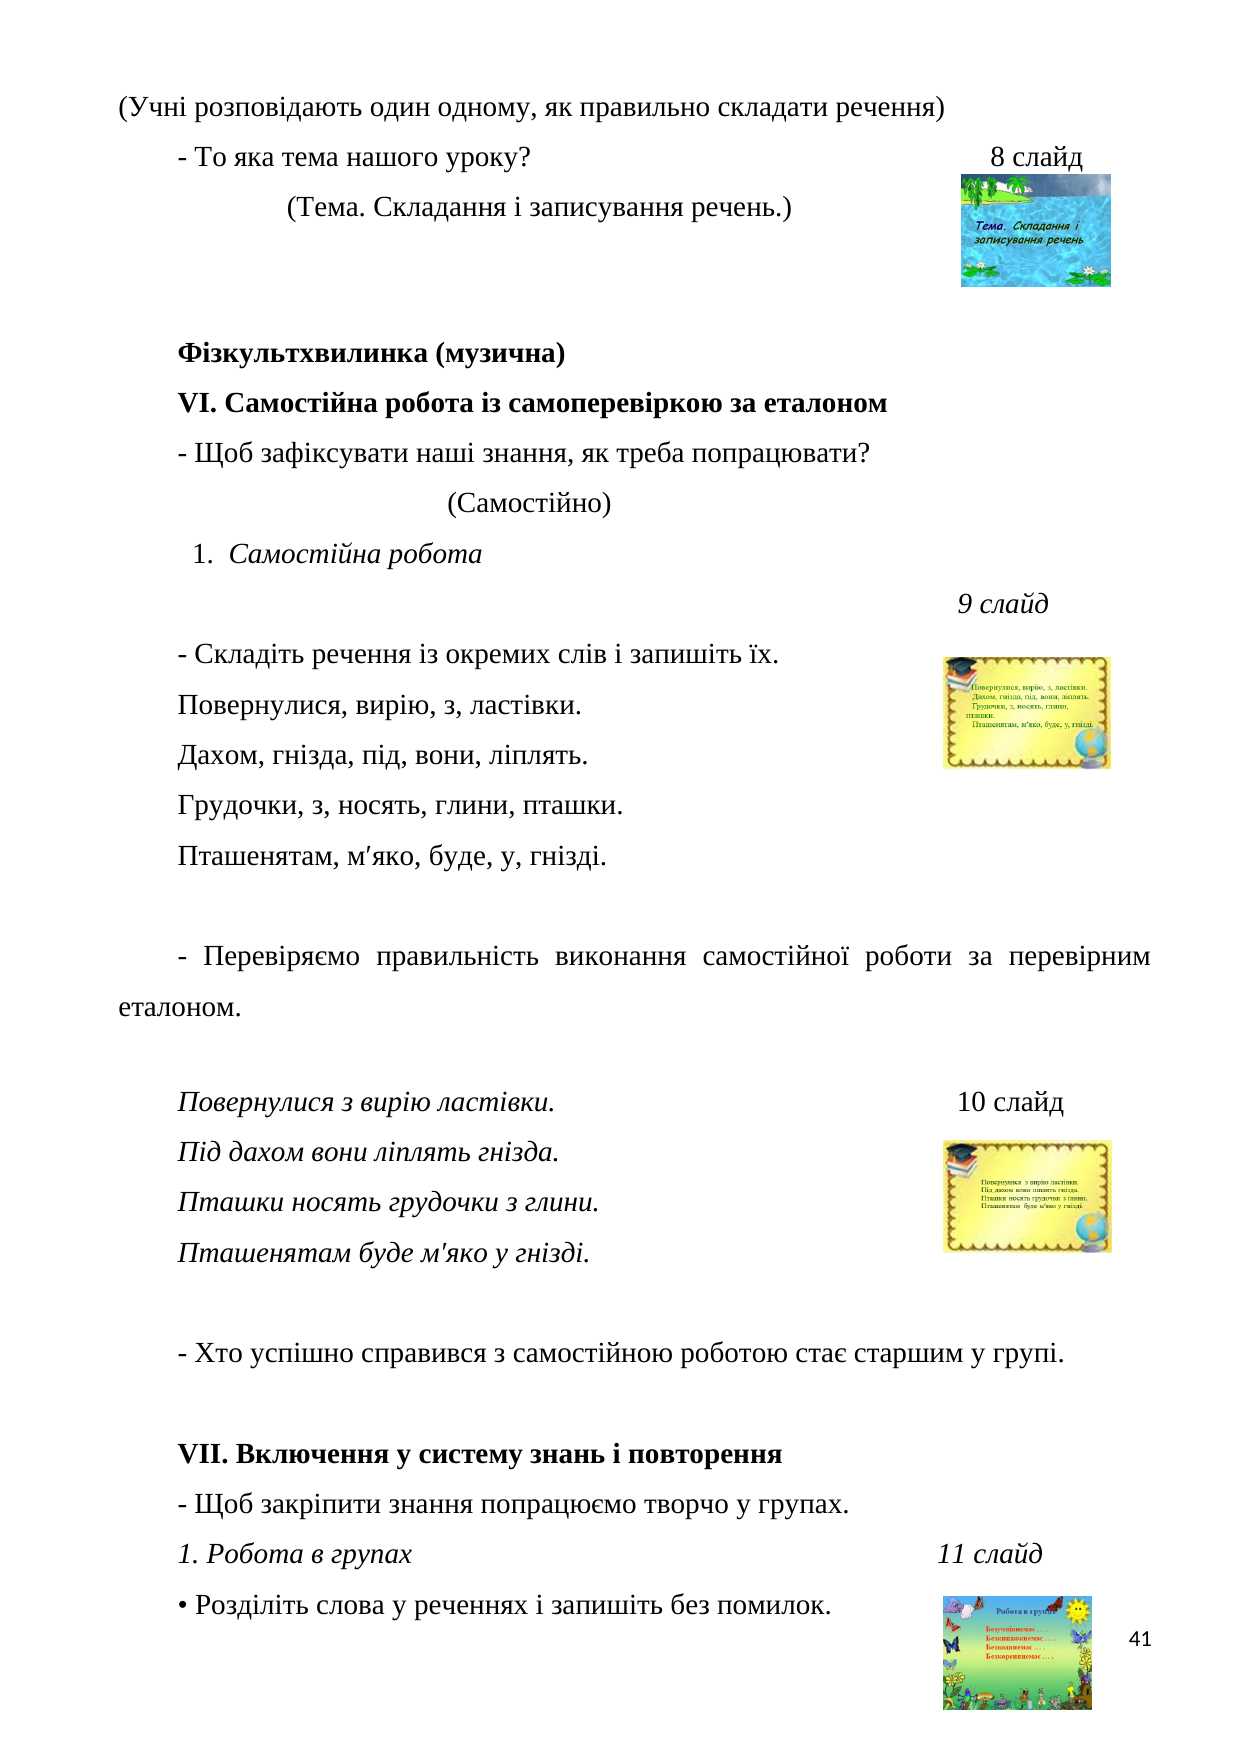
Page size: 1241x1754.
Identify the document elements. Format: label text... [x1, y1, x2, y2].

text - Перевіряємо правильність виконання самостійної роботи за перевірним еталоном. [118, 938, 1152, 1022]
text Пташенятам буде м′яко у гнізді. [118, 1235, 1152, 1268]
picture [943, 1168, 1112, 1184]
picture [961, 174, 1111, 189]
picture [943, 670, 1111, 687]
text Пташки носять грудочки з глини. [118, 1184, 1152, 1218]
text - Хто успішно справився з самостійною роботою стає старшим у групі. [118, 1335, 1152, 1369]
text - Щоб зафіксувати наші знання, як треба попрацювати? [118, 435, 1152, 469]
text (Тема. Складання і записування речень.) [118, 189, 1152, 223]
text 1. Самостійна робота [118, 536, 1152, 569]
list Повернулися, вирію, з, ластівки. [118, 687, 1152, 720]
text (Самостійно) [118, 486, 1152, 519]
text Повернулися з вирію ластівки. 10 слайд [118, 1084, 1152, 1117]
text - Щоб закріпити знання попрацюємо творчо у групах. [118, 1486, 1152, 1520]
text VII. Включення у систему знань і повторення [118, 1436, 1152, 1469]
picture [943, 1218, 1112, 1235]
text Пташенятам, м′яко, буде, у, гнізді. [118, 838, 1152, 871]
text 9 слайд [118, 586, 1152, 620]
text • Розділіть слова у реченнях і запишіть без помилок. [118, 1587, 1152, 1621]
text Дахом, гнізда, під, вони, ліплять. [118, 737, 1152, 771]
text Під дахом вони ліплять гнізда. [118, 1134, 1152, 1168]
picture [943, 1621, 1092, 1710]
text Грудочки, з, носять, глини, пташки. [118, 787, 1152, 821]
picture [961, 223, 1111, 287]
text VI. Самостійна робота із самоперевіркою за еталоном [118, 385, 1152, 418]
picture [943, 720, 1111, 737]
list - Складіть речення із окремих слів і запишіть їх. [118, 637, 1152, 670]
text - То яка тема нашого уроку? 8 слайд [118, 139, 1152, 172]
text (Учні розповідають один одному, як правильно складати речення) [118, 89, 1152, 122]
text 1. Робота в групах 11 слайд [118, 1537, 1152, 1570]
text Фізкультхвилинка (музична) [118, 335, 1152, 368]
